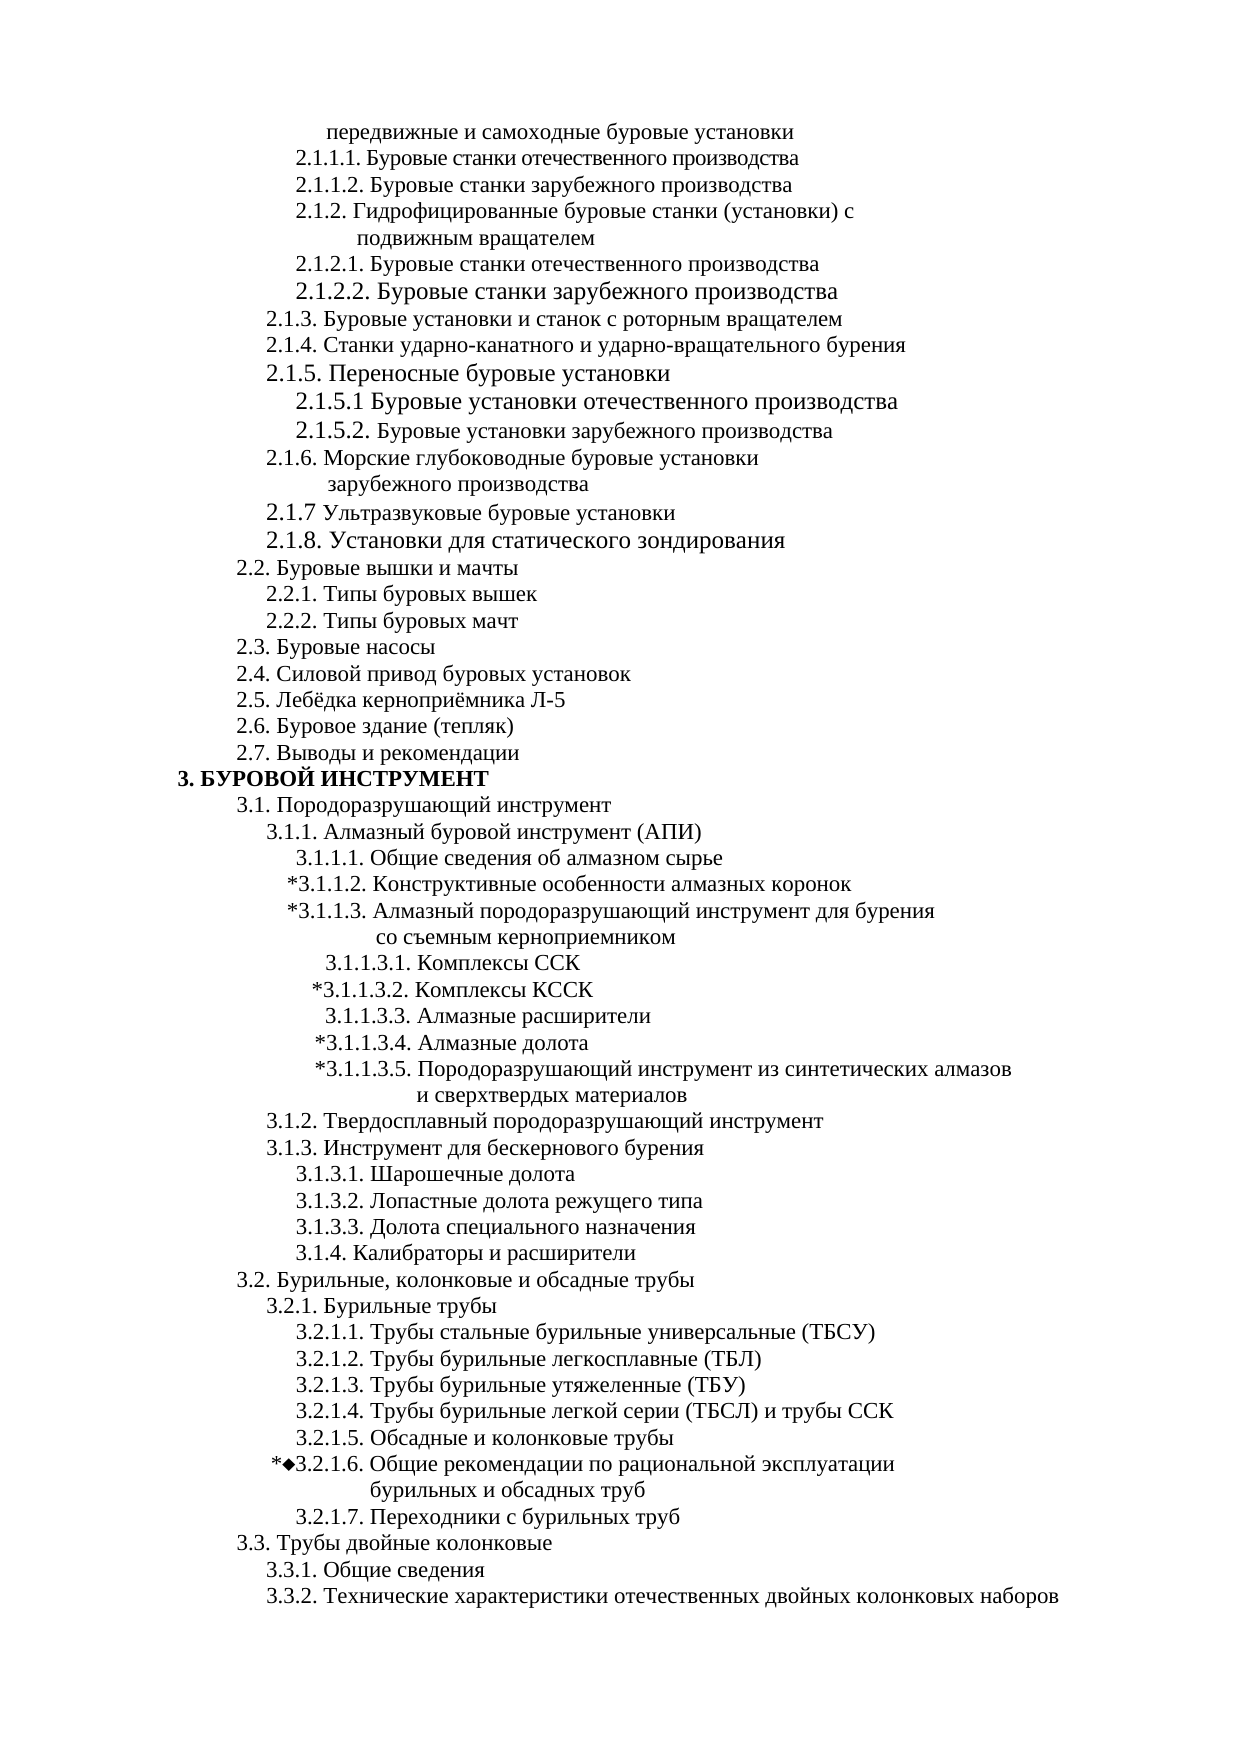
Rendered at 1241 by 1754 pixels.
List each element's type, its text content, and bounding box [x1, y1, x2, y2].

text 3.1. Породоразрушающий инструмент [177, 791, 1152, 818]
text 2.1.4. Станки ударно-канатного и ударно-вращательного бурения [177, 331, 1152, 358]
text 3.3.1. Общие сведения [207, 1556, 1152, 1582]
text бурильных и обсадных труб [177, 1477, 1152, 1503]
text 2.1.3. Буровые установки и станок с роторным вращателем [177, 305, 1152, 331]
text 3.2.1.3. Трубы бурильные утяжеленные (ТБУ) [177, 1371, 1152, 1397]
text 3.2. Бурильные, колонковые и обсадные трубы [177, 1266, 1152, 1292]
text 2.1.6. Морские глубоководные буровые установки [177, 444, 1152, 470]
text 3.1.2. Твердосплавный породоразрушающий инструмент [177, 1108, 1152, 1134]
text 3. БУРОВОЙ ИНСТРУМЕНТ [177, 765, 1152, 791]
text *3.1.1.3.2. Комплексы КССК [177, 976, 1152, 1002]
text 2.1.1.1. Буровые станки отечественного производства [177, 144, 1152, 171]
text 3.1.3.2. Лопастные долота режущего типа [177, 1187, 1152, 1213]
text 2.2.2. Типы буровых мачт [177, 607, 1152, 633]
text со съемным керноприемником [177, 923, 1152, 949]
text 2.1.5.2. Буровые установки зарубежного производства [177, 415, 1152, 444]
text 2.6. Буровое здание (тепляк) [177, 712, 1152, 739]
text 2.1.2. Гидрофицированные буровые станки (установки) с [177, 197, 1152, 223]
text 3.3. Трубы двойные колонковые [177, 1529, 1152, 1556]
text 3.2.1.2. Трубы бурильные легкосплавные (ТБЛ) [177, 1345, 1152, 1371]
text 3.3.2. Технические характеристики отечественных двойных колонковых наборов [177, 1582, 1152, 1608]
text *3.1.1.2. Конструктивные особенности алмазных коронок [177, 870, 1152, 897]
text 3.1.1.3.1. Комплексы ССК [177, 949, 1152, 976]
text *3.1.1.3.5. Породоразрушающий инструмент из синтетических алмазов [177, 1055, 1152, 1081]
text 2.1.2.1. Буровые станки отечественного производства [177, 250, 1152, 276]
text 2.5. Лебёдка керноприёмника Л-5 [177, 686, 1152, 712]
text и сверхтвердых материалов [177, 1081, 1152, 1108]
text зарубежного производства [177, 470, 1152, 497]
text 2.1.5.1 Буровые установки отечественного производства [177, 386, 1152, 415]
text 2.4. Силовой привод буровых установок [177, 659, 1152, 686]
text 2.1.5. Переносные буровые установки [177, 358, 1152, 386]
text 2.1.1.2. Буровые станки зарубежного производства [177, 171, 1152, 197]
text 2.3. Буровые насосы [177, 633, 1152, 659]
text 2.2. Буровые вышки и мачты [177, 554, 1152, 581]
text 3.1.1.1. Общие сведения об алмазном сырье [177, 844, 1152, 870]
text 3.2.1.1. Трубы стальные бурильные универсальные (ТБСУ) [177, 1318, 1152, 1345]
text 3.2.1.4. Трубы бурильные легкой серии (ТБСЛ) и трубы ССК [177, 1397, 1152, 1424]
text 3.1.3.3. Долота специального назначения [177, 1213, 1152, 1239]
text 3.1.3.1. Шарошечные долота [177, 1160, 1152, 1187]
text *3.2.1.6. Общие рекомендации по рациональной эксплуатации [177, 1450, 1152, 1477]
text 2.1.2.2. Буровые станки зарубежного производства [177, 276, 1152, 305]
text 2.1.8. Установки для статического зондирования [177, 525, 1152, 554]
text 3.1.3. Инструмент для бескернового бурения [177, 1134, 1152, 1160]
text 3.1.4. Калибраторы и расширители [207, 1239, 1152, 1266]
text 2.1.7 Ультразвуковые буровые установки [177, 497, 1152, 525]
text передвижные и самоходные буровые установки [177, 118, 1152, 144]
text 2.2.1. Типы буровых вышек [177, 581, 1152, 607]
text 2.7. Выводы и рекомендации [177, 739, 1152, 765]
text *3.1.1.3.4. Алмазные долота [177, 1028, 1152, 1055]
text 3.2.1. Бурильные трубы [177, 1292, 1152, 1318]
text 3.1.1. Алмазный буровой инструмент (АПИ) [177, 818, 1152, 844]
text *3.1.1.3. Алмазный породоразрушающий инструмент для бурения [177, 897, 1152, 923]
text 3.1.1.3.3. Алмазные расширители [177, 1002, 1152, 1028]
text подвижным вращателем [177, 223, 1152, 250]
text 3.2.1.5. Обсадные и колонковые трубы [177, 1424, 1152, 1450]
text 3.2.1.7. Переходники с бурильных труб [177, 1503, 1152, 1529]
